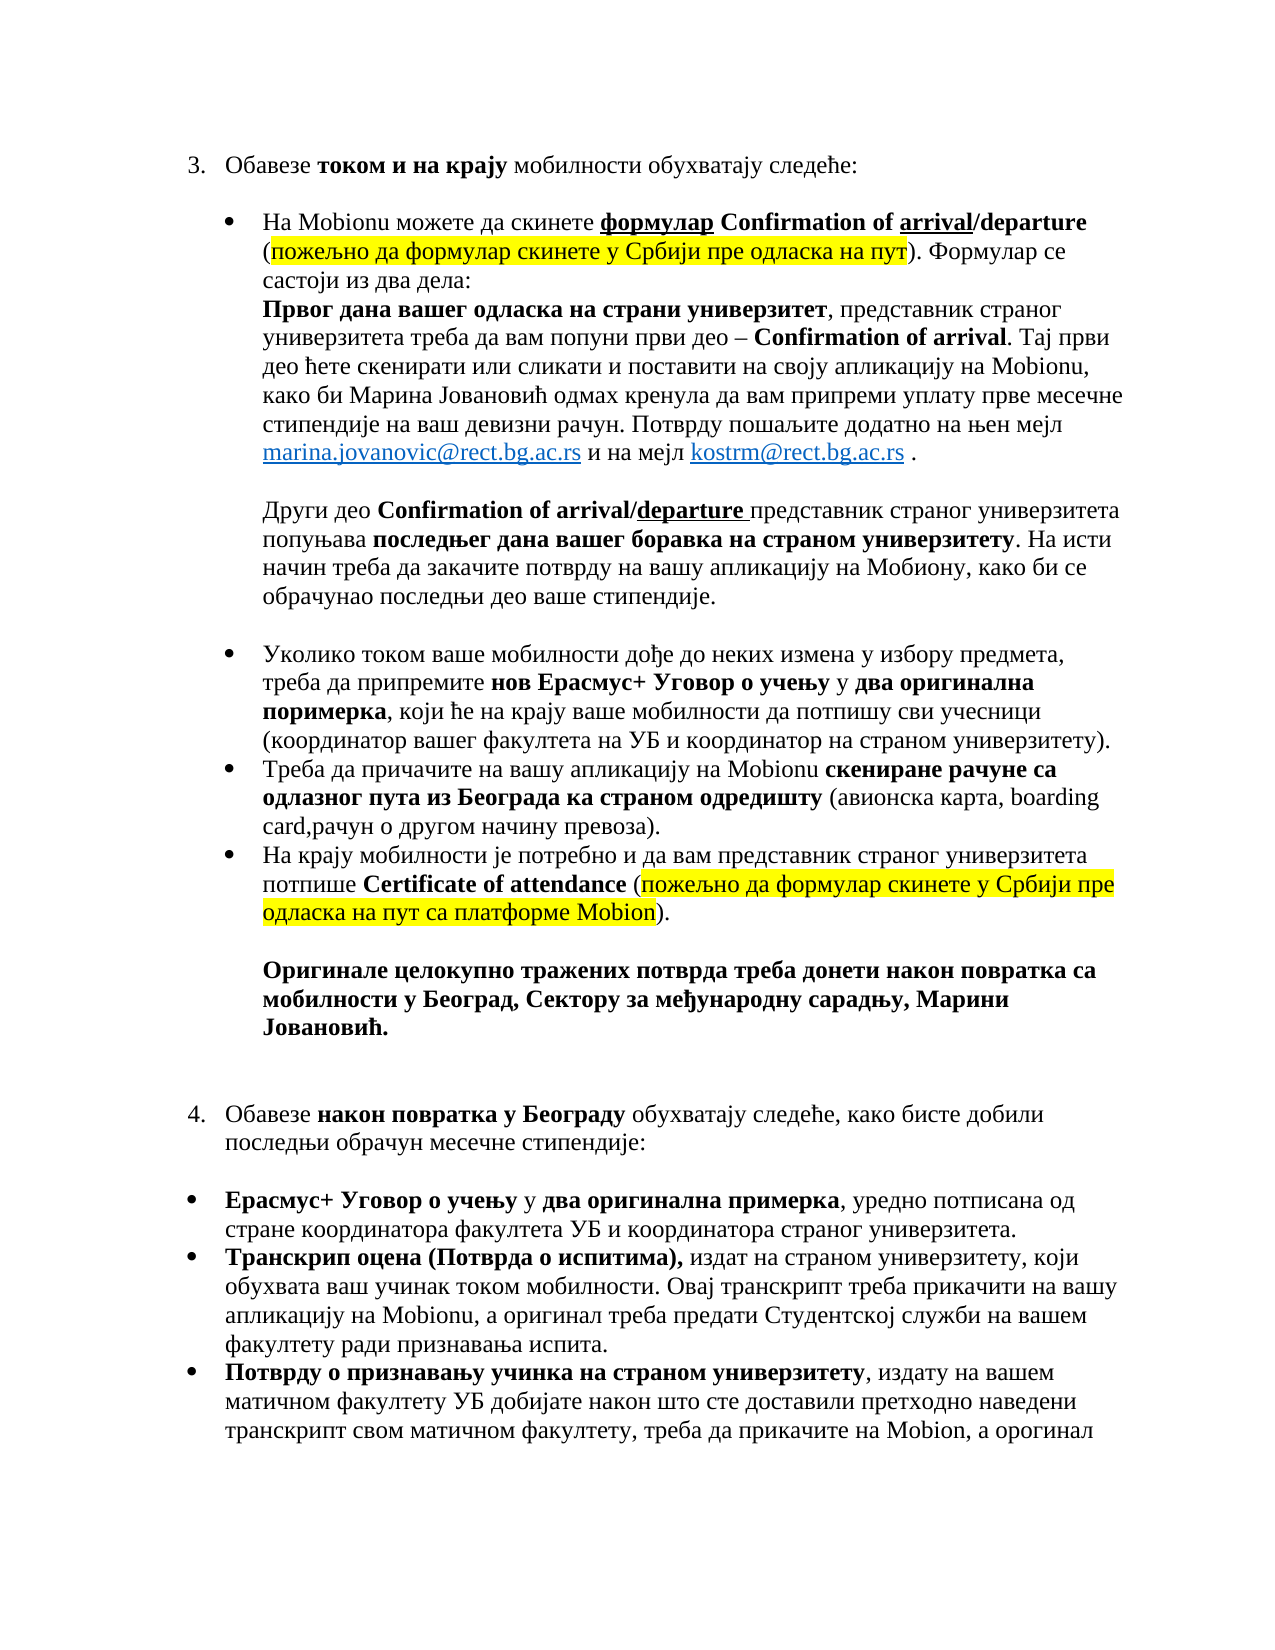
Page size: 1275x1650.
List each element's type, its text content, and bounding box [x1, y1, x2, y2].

list Обавезе током и на крају мобилности обухватају следеће: [187, 150, 1125, 179]
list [187, 1357, 1125, 1444]
list Оригинале целокупно тражених потврда треба донети након повратка са мобилности у Београд, Сектору за међународну сарадњу, Марини Јовановић. [262, 955, 1125, 1041]
list На Mobionu можете да скинете формулар Confirmation of arrival/departure (пожељно да формулар скинете у Србији пре одласка на пут). Формулар се састоји из два дела: [225, 207, 1125, 294]
list Ерасмус+ Уговор о учењу у два оригинална примерка, уредно потписана од стране координатора факултета УБ и координатора страног универзитета. [187, 1185, 1125, 1242]
list Обавезе након повратка у Београду обухватају следеће, како бисте добили последњи обрачун месечне стипендије: [187, 1099, 1125, 1156]
list На крају мобилности је потребно и да вам представник страног универзитета потпише Certificate of attendance (пожељно да формулар скинете у Србији пре одласка на пут са платформе Mobion). [225, 840, 1125, 926]
list Треба да причачите на вашу апликацију на Mobionu скениране рачуне са одлазног пута из Београда ка страном одредишту (авионска карта, boarding card,рачун о другом начину превоза). [225, 754, 1125, 840]
list Транскрип оцена (Потврда о испитима), издат на страном универзитету, који обухвата ваш учинак током мобилности. Овај транскрипт треба прикачити на вашу апликацију на Mobionu, а оригинал треба предати Студентској служби на вашем факултету ради признавања испита. [187, 1242, 1125, 1357]
list Уколико током ваше мобилности дође до неких измена у избору предмета, треба да припремите нов Ерасмус+ Уговор о учењу у два оригинална поримерка, који ће на крају ваше мобилности да потпишу сви учесници (координатор вашег факултета на УБ и координатор на страном универзитету). [225, 639, 1125, 754]
list Првог дана вашег одласка на страни универзитет, представник страног универзитета треба да вам попуни први део – Confirmation of arrival. Тај први део ћете скенирати или сликати и поставити на своју апликацију на Mobionu, како би Марина Јовановић одмах кренула да вам припреми уплату прве месечне стипендије на ваш девизни рачун. Потврду пошаљите додатно на њен мејл marina.jovanovic@rect.bg.ac.rs и на мејл kostrm@rect.bg.ac.rs . [262, 294, 1125, 466]
list Други део Confirmation of arrival/departure представник страног универзитета попуњава последњег дана вашег боравка на страном универзитету. На исти начин треба да закачите потврду на вашу апликацију на Мобиону, како би се обрачунао последњи део ваше стипендије. [262, 495, 1125, 610]
